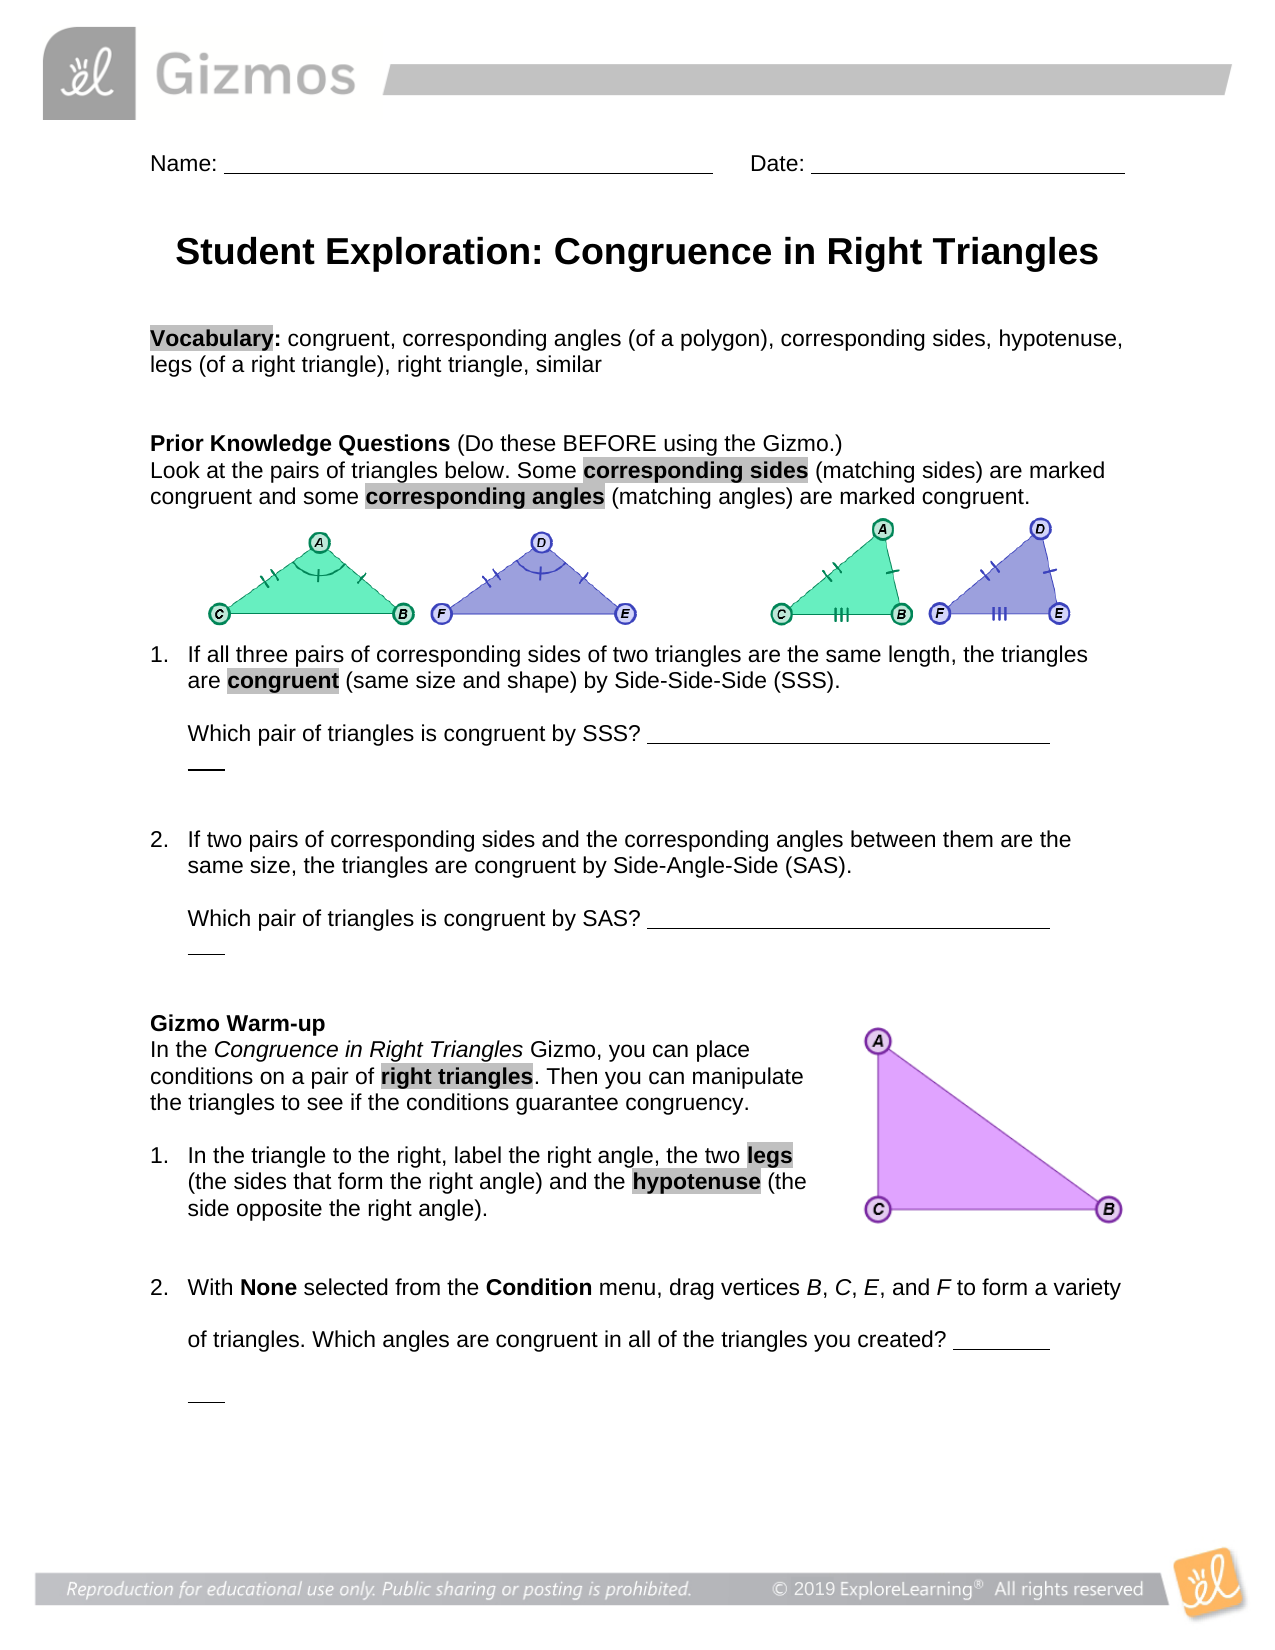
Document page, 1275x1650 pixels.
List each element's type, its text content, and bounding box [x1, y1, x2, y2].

text Prior Knowledge Questions (Do these BEFORE using the Gizmo.) [150, 430, 1125, 457]
picture [0, 0, 1275, 120]
picture [426, 529, 638, 626]
picture [769, 516, 914, 627]
picture [0, 1532, 1275, 1650]
text Look at the pairs of triangles below. Some corresponding sides (matching sides) are marked congruent and some corresponding angles (matching angles) are marked congruent. [150, 457, 583, 509]
list If two pairs of corresponding sides and the corresponding angles between them are the same size, the triangles are congruent by Side-Angle-Side (SAS). [150, 826, 1125, 878]
text Which pair of triangles is congruent by SSS? [187, 720, 1125, 773]
list In the triangle to the right, label the right angle, the two legs (the sides that form the right angle) and the hypotenuse (the side opposite the right angle). [150, 1142, 825, 1221]
text Gizmo Warm-up [150, 1010, 1125, 1036]
text Vocabulary: congruent, corresponding angles (of a polygon), corresponding sides, hypotenuse, legs (of a right triangle), right triangle, similar [150, 325, 1125, 378]
text Look at the pairs of triangles below. Some corresponding sides (matching sides) are marked congruent and some corresponding angles (matching angles) are marked congruent. [605, 457, 1125, 509]
picture [860, 1024, 1125, 1224]
text Student Exploration: Congruence in Right Triangles [150, 229, 1125, 272]
text Which pair of triangles is congruent by SAS? [187, 905, 1125, 957]
picture [927, 515, 1072, 625]
list With None selected from the Condition menu, drag vertices B, C, E, and F to form a variety of triangles. Which angles are congruent in all of the triangles you created? [150, 1274, 1125, 1405]
picture [204, 530, 417, 627]
text In the Congruence in Right Triangles Gizmo, you can place conditions on a pair of right triangles. Then you can manipulate the triangles to see if the conditions guarantee congruency. [150, 1036, 825, 1116]
list If all three pairs of corresponding sides of two triangles are the same length, the triangles are congruent (same size and shape) by Side-Side-Side (SSS). [150, 641, 1125, 694]
text Name: Date: [150, 150, 1125, 176]
